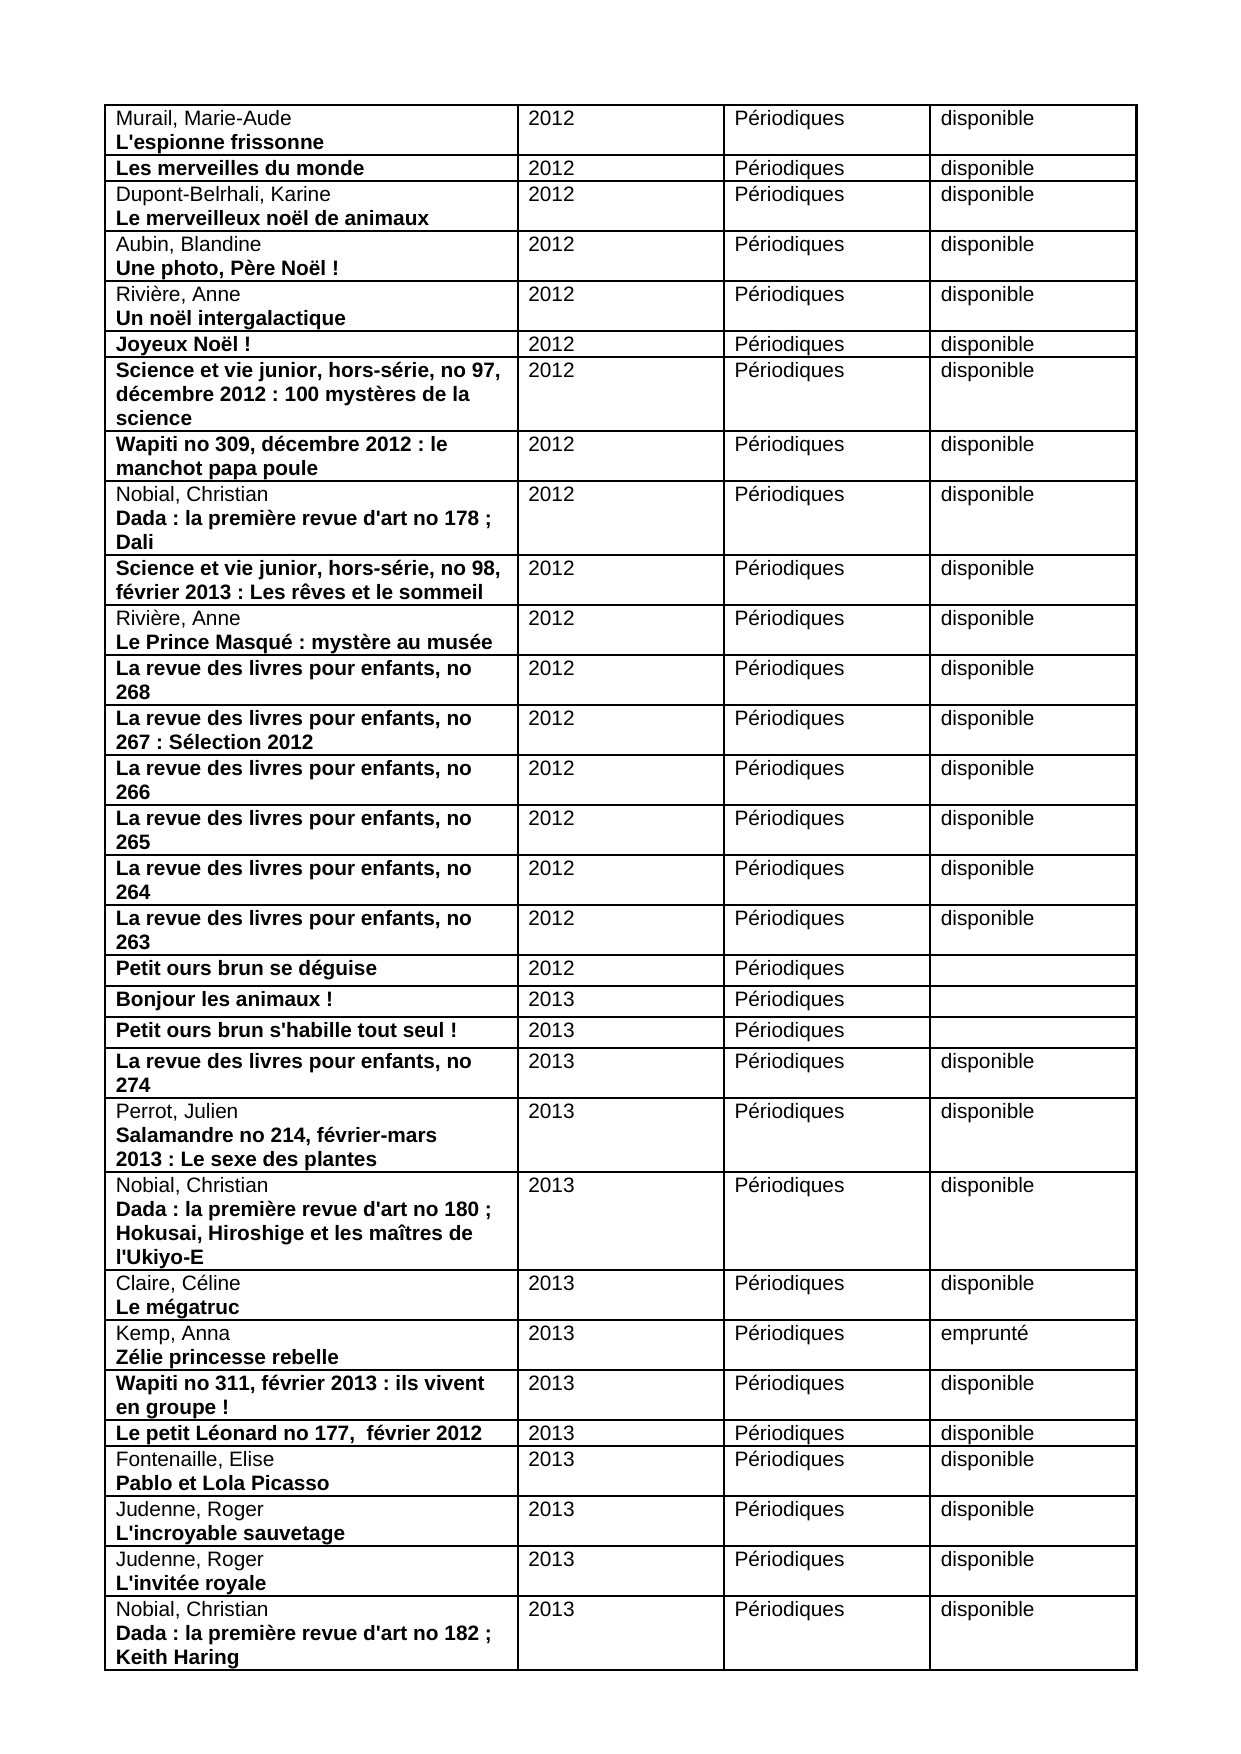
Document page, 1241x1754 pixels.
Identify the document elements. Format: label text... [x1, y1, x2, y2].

table_cell Nobial, Christian Dada : la première revue d'art no 182 ; Keith Haring [106, 1597, 517, 1668]
table_cell Dupont-Belrhali, Karine Le merveilleux noël de animaux [106, 182, 517, 230]
table_cell Rivière, Anne Le Prince Masqué : mystère au musée [106, 606, 517, 654]
table_cell 2012 [519, 282, 723, 330]
table_cell Périodiques [725, 1371, 929, 1418]
table_cell disponible [931, 706, 1135, 754]
table_cell 2012 [519, 756, 723, 804]
table_cell Claire, Céline Le mégatruc [106, 1271, 517, 1318]
table_cell 2012 [519, 482, 723, 554]
table_cell 2012 [519, 906, 723, 954]
table_cell disponible [931, 282, 1135, 330]
table_cell Périodiques [725, 1421, 929, 1444]
table_cell disponible [931, 1049, 1135, 1097]
table_cell Périodiques [725, 606, 929, 654]
table_cell Périodiques [725, 806, 929, 854]
table_cell 2012 [519, 806, 723, 854]
table_cell 2012 [519, 706, 723, 754]
table_cell 2013 [519, 1447, 723, 1494]
table_cell La revue des livres pour enfants, no 268 [106, 656, 517, 704]
table_cell disponible [931, 182, 1135, 230]
table_cell Les merveilles du monde [106, 156, 517, 180]
table_cell disponible [931, 232, 1135, 280]
table_cell Science et vie junior, hors-série, no 98, février 2013 : Les rêves et le sommeil [106, 556, 517, 604]
table_cell La revue des livres pour enfants, no 266 [106, 756, 517, 804]
table_cell Périodiques [725, 156, 929, 180]
table_cell Joyeux Noël ! [106, 332, 517, 356]
table_cell Périodiques [725, 1321, 929, 1368]
table_cell Aubin, Blandine Une photo, Père Noël ! [106, 232, 517, 280]
table_cell 2013 [519, 1173, 723, 1268]
table_cell Périodiques [725, 706, 929, 754]
table_cell disponible [931, 332, 1135, 356]
table_cell Périodiques [725, 1049, 929, 1097]
table_cell Périodiques [725, 1497, 929, 1544]
table_cell Murail, Marie-Aude L'espionne frissonne [106, 106, 517, 154]
table_cell Périodiques [725, 432, 929, 480]
table_cell 2013 [519, 1018, 723, 1047]
table_cell 2012 [519, 656, 723, 704]
table_cell 2012 [519, 856, 723, 904]
table_cell disponible [931, 856, 1135, 904]
table_cell 2012 [519, 106, 723, 154]
table_cell disponible [931, 106, 1135, 154]
table_cell 2013 [519, 1547, 723, 1594]
table_cell Périodiques [725, 332, 929, 356]
table_cell La revue des livres pour enfants, no 265 [106, 806, 517, 854]
table_cell disponible [931, 656, 1135, 704]
table_cell Périodiques [725, 106, 929, 154]
table_cell Périodiques [725, 1597, 929, 1668]
table_cell disponible [931, 1447, 1135, 1494]
table_cell disponible [931, 606, 1135, 654]
table_cell disponible [931, 806, 1135, 854]
table_cell Le petit Léonard no 177, février 2012 [106, 1421, 517, 1444]
table_cell 2012 [519, 332, 723, 356]
table_cell 2012 [519, 182, 723, 230]
table_cell Périodiques [725, 1447, 929, 1494]
table_cell 2012 [519, 556, 723, 604]
table_cell 2012 [519, 232, 723, 280]
table_cell disponible [931, 1421, 1135, 1444]
table_cell disponible [931, 756, 1135, 804]
table_cell Périodiques [725, 1173, 929, 1268]
table_cell La revue des livres pour enfants, no 264 [106, 856, 517, 904]
table_cell La revue des livres pour enfants, no 263 [106, 906, 517, 954]
table_cell emprunté [931, 1321, 1135, 1368]
table_cell Judenne, Roger L'invitée royale [106, 1547, 517, 1594]
table_cell Périodiques [725, 358, 929, 430]
table_cell 2013 [519, 1597, 723, 1668]
table_cell [931, 987, 1135, 1016]
table_cell Perrot, Julien Salamandre no 214, février-mars 2013 : Le sexe des plantes [106, 1099, 517, 1171]
table_cell disponible [931, 1597, 1135, 1668]
table_cell Périodiques [725, 987, 929, 1016]
table_cell Périodiques [725, 182, 929, 230]
table_cell La revue des livres pour enfants, no 274 [106, 1049, 517, 1097]
table_cell Périodiques [725, 906, 929, 954]
table_cell Nobial, Christian Dada : la première revue d'art no 178 ; Dali [106, 482, 517, 554]
table_cell disponible [931, 1547, 1135, 1594]
table_cell Périodiques [725, 756, 929, 804]
table_cell 2013 [519, 1421, 723, 1444]
table_cell 2012 [519, 956, 723, 985]
table_cell disponible [931, 1099, 1135, 1171]
table_cell disponible [931, 1271, 1135, 1318]
table_cell disponible [931, 156, 1135, 180]
table_cell Périodiques [725, 656, 929, 704]
table_cell Bonjour les animaux ! [106, 987, 517, 1016]
table_cell La revue des livres pour enfants, no 267 : Sélection 2012 [106, 706, 517, 754]
table_cell Périodiques [725, 556, 929, 604]
table_cell Périodiques [725, 1018, 929, 1047]
table_cell Nobial, Christian Dada : la première revue d'art no 180 ; Hokusai, Hiroshige et les maîtres de l'Ukiyo-E [106, 1173, 517, 1268]
table_cell 2013 [519, 1497, 723, 1544]
table_cell disponible [931, 1173, 1135, 1268]
table_cell 2012 [519, 432, 723, 480]
table_cell Périodiques [725, 956, 929, 985]
table_cell Wapiti no 311, février 2013 : ils vivent en groupe ! [106, 1371, 517, 1418]
table_cell Judenne, Roger L'incroyable sauvetage [106, 1497, 517, 1544]
table_cell Rivière, Anne Un noël intergalactique [106, 282, 517, 330]
table_cell disponible [931, 1497, 1135, 1544]
table_cell 2013 [519, 1271, 723, 1318]
table_cell Périodiques [725, 1271, 929, 1318]
table_cell 2013 [519, 1099, 723, 1171]
table_cell [931, 956, 1135, 985]
table_cell Kemp, Anna Zélie princesse rebelle [106, 1321, 517, 1368]
table_cell Périodiques [725, 1547, 929, 1594]
table_cell 2012 [519, 358, 723, 430]
table_cell 2013 [519, 1049, 723, 1097]
table_cell disponible [931, 482, 1135, 554]
table_cell 2012 [519, 156, 723, 180]
table_cell disponible [931, 1371, 1135, 1418]
table_cell Wapiti no 309, décembre 2012 : le manchot papa poule [106, 432, 517, 480]
table_cell Fontenaille, Elise Pablo et Lola Picasso [106, 1447, 517, 1494]
table_cell 2013 [519, 987, 723, 1016]
table_cell 2013 [519, 1321, 723, 1368]
table_cell Périodiques [725, 232, 929, 280]
table_cell 2013 [519, 1371, 723, 1418]
table_cell Petit ours brun s'habille tout seul ! [106, 1018, 517, 1047]
table_cell 2012 [519, 606, 723, 654]
table_cell disponible [931, 556, 1135, 604]
table_cell Périodiques [725, 282, 929, 330]
table_cell Périodiques [725, 482, 929, 554]
table_cell [931, 1018, 1135, 1047]
table_cell disponible [931, 906, 1135, 954]
table_cell disponible [931, 432, 1135, 480]
table_cell Périodiques [725, 856, 929, 904]
table_cell Petit ours brun se déguise [106, 956, 517, 985]
table_cell disponible [931, 358, 1135, 430]
table_cell Périodiques [725, 1099, 929, 1171]
table_cell Science et vie junior, hors-série, no 97, décembre 2012 : 100 mystères de la science [106, 358, 517, 430]
